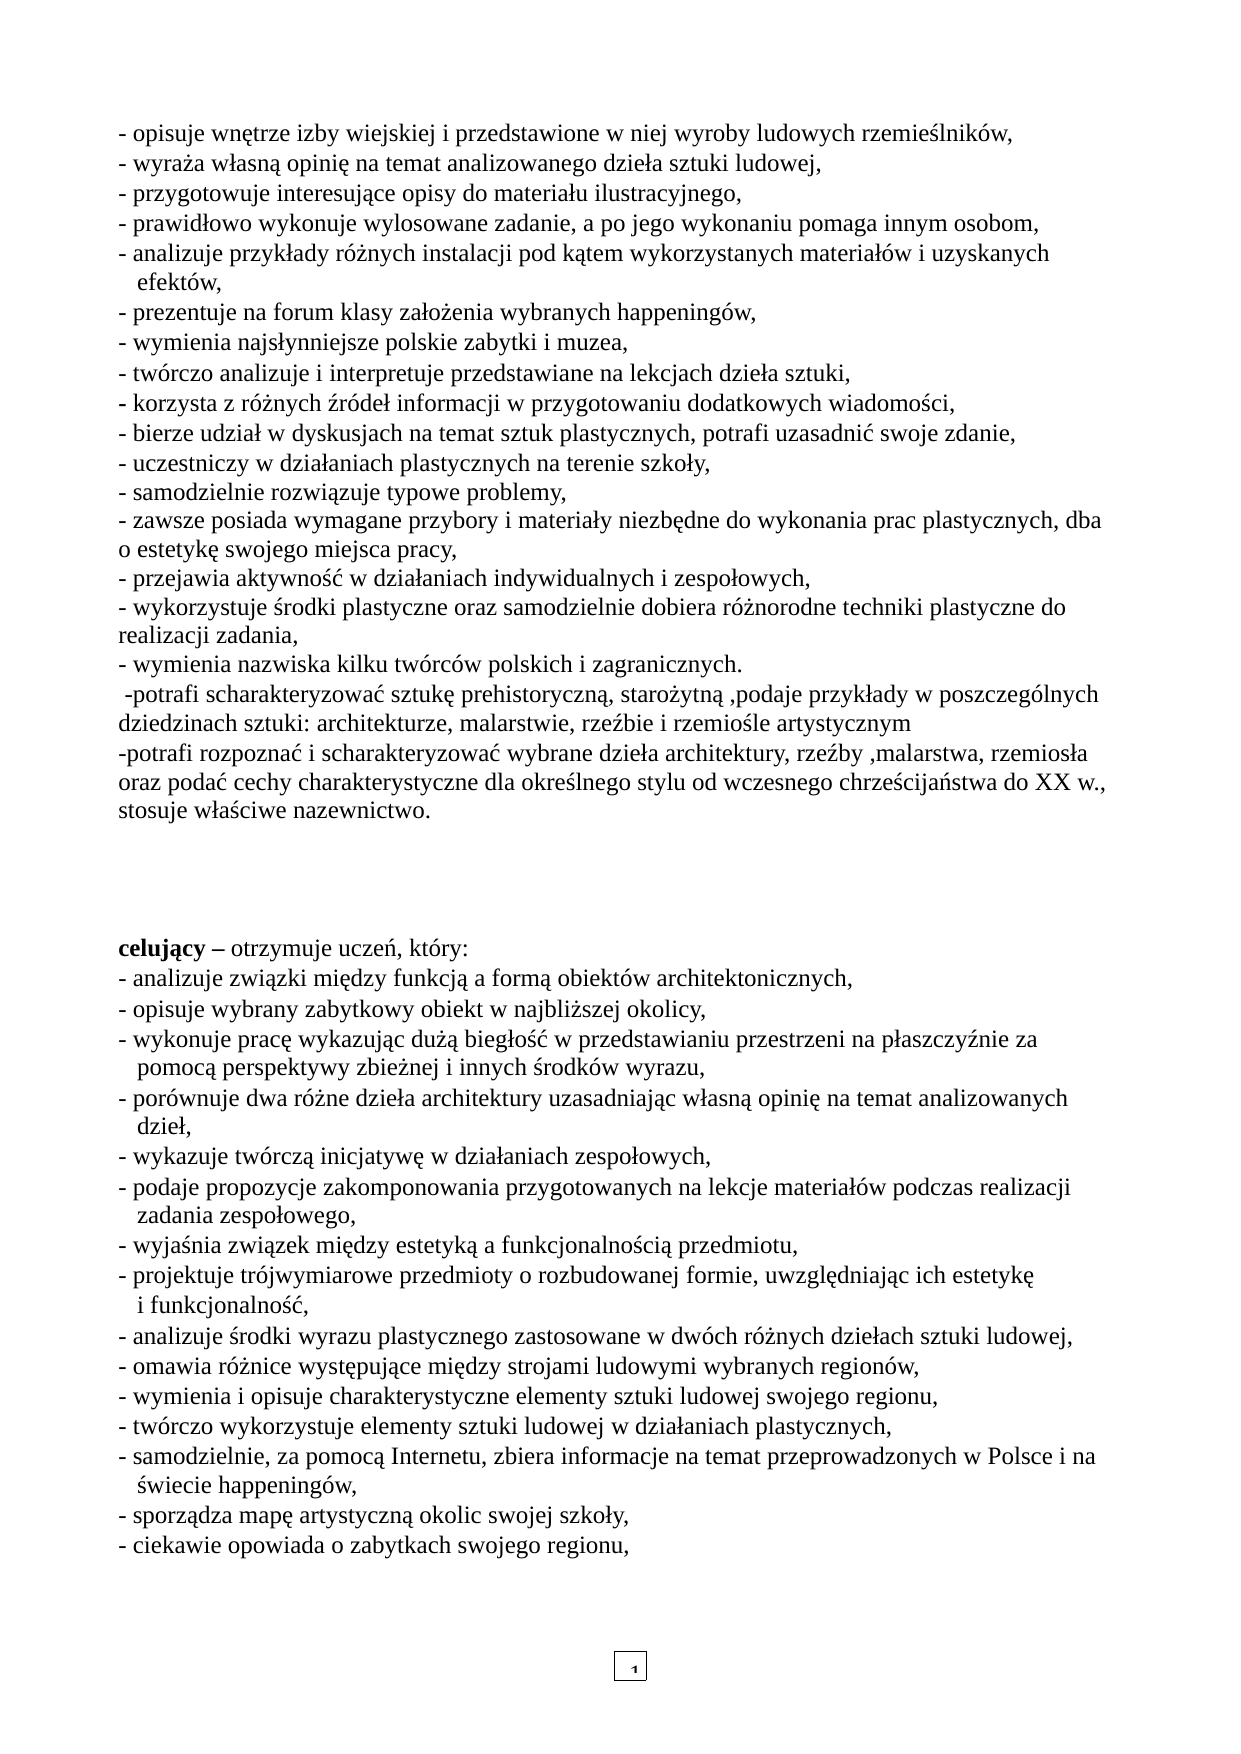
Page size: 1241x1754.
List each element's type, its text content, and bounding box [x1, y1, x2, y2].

text - ciekawie opowiada o zabytkach swojego regionu, [118, 1530, 1122, 1559]
text - korzysta z różnych źródeł informacji w przygotowaniu dodatkowych wiadomości, [118, 388, 1122, 416]
text -potrafi scharakteryzować sztukę prehistoryczną, starożytną ,podaje przykłady w poszczególnych dziedzinach sztuki: architekturze, malarstwie, rzeźbie i rzemiośle artystycznym [118, 679, 1122, 737]
text - wymienia najsłynniejsze polskie zabytki i muzea, [118, 327, 1122, 356]
text - wykazuje twórczą inicjatywę w działaniach zespołowych, [118, 1141, 1122, 1170]
text - sporządza mapę artystyczną okolic swojej szkoły, [118, 1500, 1122, 1529]
text - analizuje przykłady różnych instalacji pod kątem wykorzystanych materiałów i uzyskanych efektów, [118, 238, 1122, 296]
text - wymienia i opisuje charakterystyczne elementy sztuki ludowej swojego regionu, [118, 1381, 1122, 1410]
text - projektuje trójwymiarowe przedmioty o rozbudowanej formie, uwzględniając ich estetykę [118, 1261, 1122, 1289]
text celujący – otrzymuje uczeń, który: [118, 933, 1122, 962]
text -potrafi rozpoznać i scharakteryzować wybrane dzieła architektury, rzeźby ,malarstwa, rzemiosła oraz podać cechy charakterystyczne dla określnego stylu od wczesnego chrześcijaństwa do XX w., stosuje właściwe nazewnictwo. [118, 738, 1122, 824]
text - prezentuje na forum klasy założenia wybranych happeningów, [118, 297, 1122, 326]
text - opisuje wnętrze izby wiejskiej i przedstawione w niej wyroby ludowych rzemieślników, [118, 118, 1122, 147]
text - twórczo analizuje i interpretuje przedstawiane na lekcjach dzieła sztuki, [118, 358, 1122, 386]
text - bierze udział w dyskusjach na temat sztuk plastycznych, potrafi uzasadnić swoje zdanie, [118, 418, 1122, 447]
text - omawia różnice występujące między strojami ludowymi wybranych regionów, [118, 1351, 1122, 1379]
text - wyraża własną opinię na temat analizowanego dzieła sztuki ludowej, [118, 148, 1122, 177]
text i funkcjonalność, [118, 1291, 1122, 1319]
text - przygotowuje interesujące opisy do materiału ilustracyjnego, [118, 178, 1122, 207]
text - wyjaśnia związek między estetyką a funkcjonalnością przedmiotu, [118, 1230, 1122, 1259]
text - twórczo wykorzystuje elementy sztuki ludowej w działaniach plastycznych, [118, 1411, 1122, 1440]
text - opisuje wybrany zabytkowy obiekt w najbliższej okolicy, [118, 994, 1122, 1022]
text - samodzielnie, za pomocą Internetu, zbiera informacje na temat przeprowadzonych w Polsce i na świecie happeningów, [118, 1441, 1122, 1499]
text - analizuje środki wyrazu plastycznego zastosowane w dwóch różnych dziełach sztuki ludowej, [118, 1321, 1122, 1349]
text - podaje propozycje zakomponowania przygotowanych na lekcje materiałów podczas realizacji zadania zespołowego, [118, 1172, 1122, 1229]
text - wykonuje pracę wykazując dużą biegłość w przedstawianiu przestrzeni na płaszczyźnie za pomocą perspektywy zbieżnej i innych środków wyrazu, [118, 1024, 1122, 1081]
text - prawidłowo wykonuje wylosowane zadanie, a po jego wykonaniu pomaga innym osobom, [118, 208, 1122, 237]
text - porównuje dwa różne dzieła architektury uzasadniając własną opinię na temat analizowanych dzieł, [118, 1083, 1122, 1140]
text - uczestniczy w działaniach plastycznych na terenie szkoły, - samodzielnie rozwiązuje typowe problemy, - zawsze posiada wymagane przybory i materiały niezbędne do wykonania prac plastycznych, dba o estetykę swojego miejsca pracy, - przejawia aktywność w działaniach indywidualnych i zespołowych, - wykorzystuje środki plastyczne oraz samodzielnie dobiera różnorodne techniki plastyczne do realizacji zadania, - wymienia nazwiska kilku twórców polskich i zagranicznych. [118, 448, 1122, 678]
text - analizuje związki między funkcją a formą obiektów architektonicznych, [118, 963, 1122, 992]
